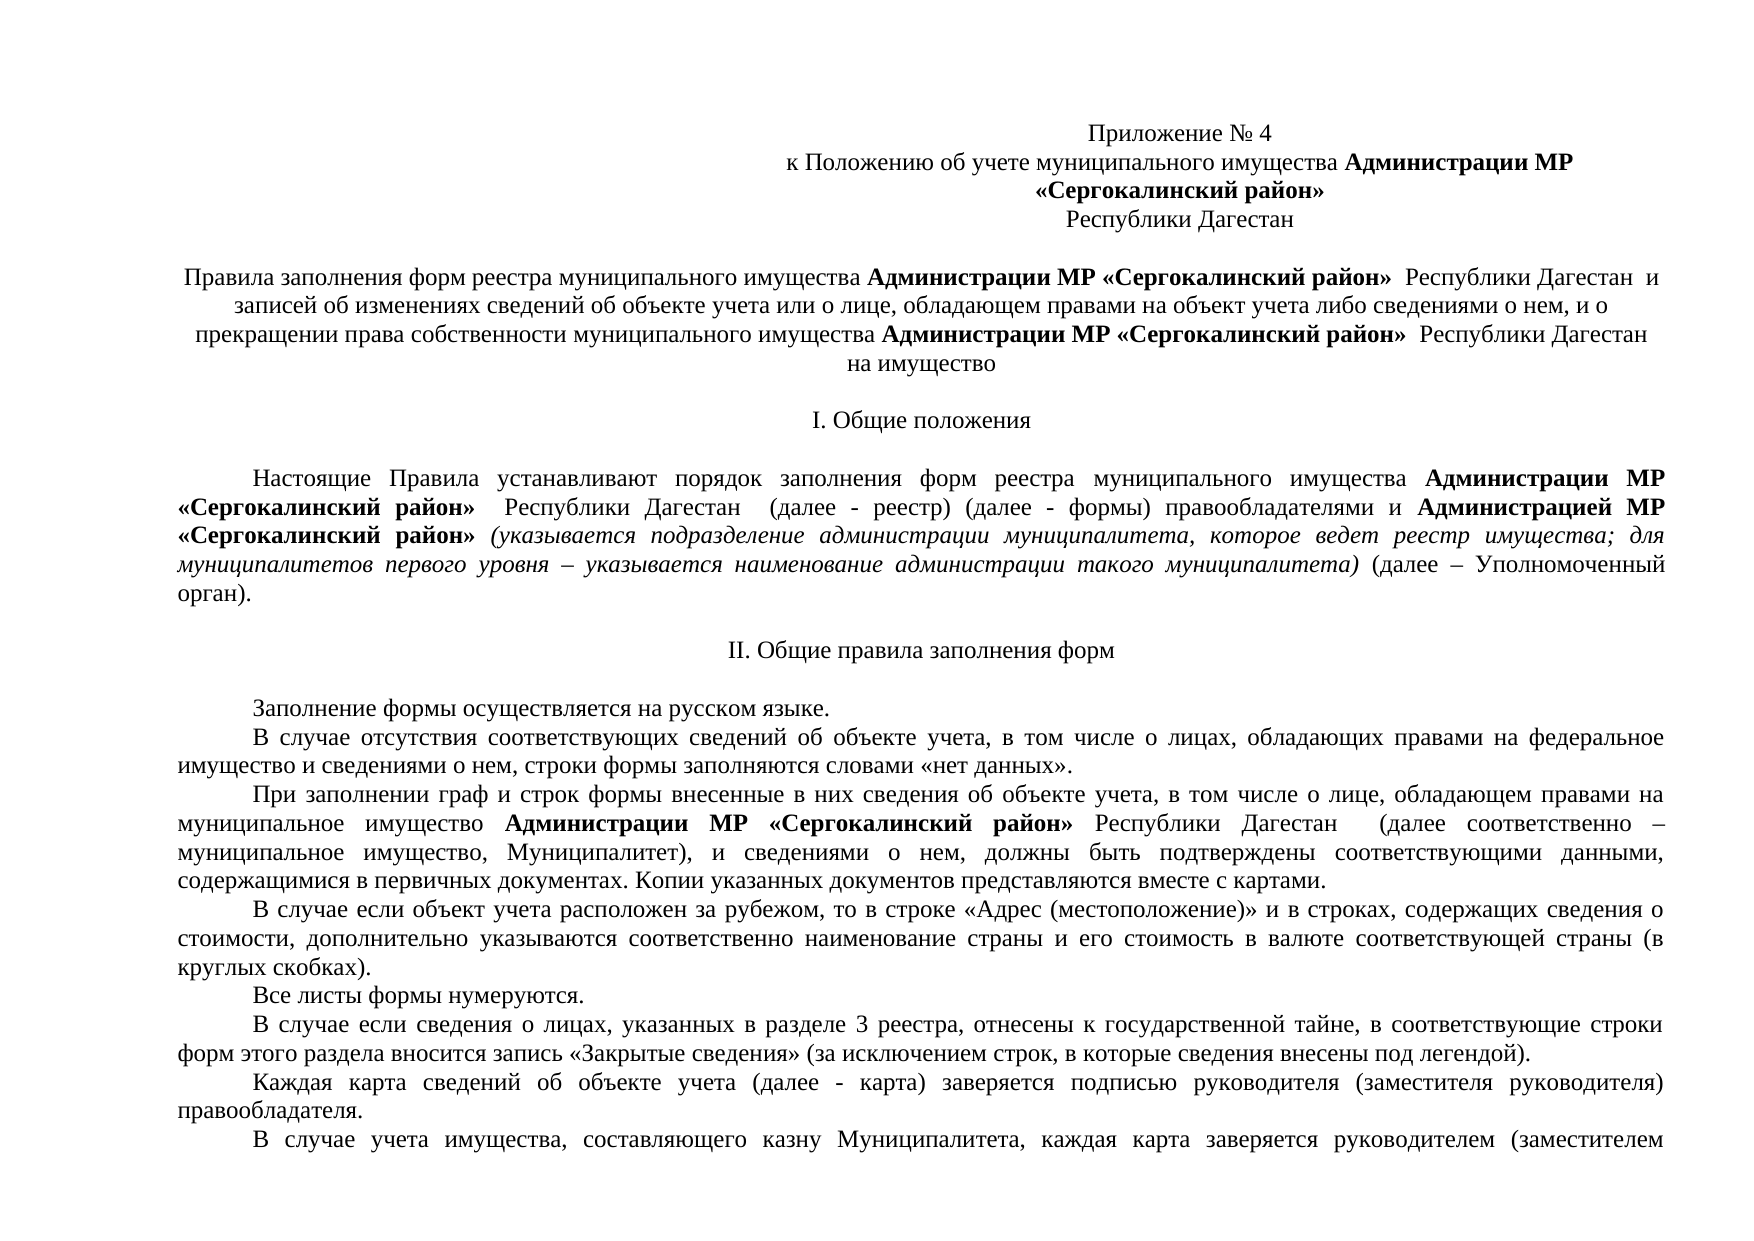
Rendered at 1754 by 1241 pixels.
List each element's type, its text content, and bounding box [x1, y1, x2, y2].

text При заполнении граф и строк формы внесенные в них сведения об объекте учета, в том числе о лице, обладающем правами на муниципальное имущество Администрации МР «Сергокалинский район» Республики Дагестан (далее соответственно – муниципальное имущество, Муниципалитет), и сведениями о нем, должны быть подтверждены соответствующими данными, содержащимися в первичных документах. Копии указанных документов представляются вместе с картами. [177, 779, 1665, 894]
text Каждая карта сведений об объекте учета (далее - карта) заверяется подписью руководителя (заместителя руководителя) правообладателя. [177, 1067, 1665, 1124]
text Настоящие Правила устанавливают порядок заполнения форм реестра муниципального имущества Администрации МР «Сергокалинский район» Республики Дагестан (далее - реестр) (далее - формы) правообладателями и Администрацией МР «Сергокалинский район» (указывается подразделение администрации муниципалитета, которое ведет реестр имущества; для муниципалитетов первого уровня – указывается наименование администрации такого муниципалитета) (далее – Уполномоченный орган). [177, 463, 1665, 607]
text II. Общие правила заполнения форм [177, 636, 1665, 664]
text Все листы формы нумеруются. [177, 981, 1665, 1009]
text Республики Дагестан [694, 204, 1665, 233]
text В случае если объект учета расположен за рубежом, то в строке «Адрес (местоположение)» и в строках, содержащих сведения о стоимости, дополнительно указываются соответственно наименование страны и его стоимость в валюте соответствующей страны (в круглых скобках). [177, 894, 1665, 981]
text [177, 1124, 1665, 1153]
text Правила заполнения форм реестра муниципального имущества Администрации МР «Сергокалинский район» Республики Дагестан и записей об изменениях сведений об объекте учета или о лице, обладающем правами на объект учета либо сведениями о нем, и о прекращении права собственности муниципального имущества Администрации МР «Сергокалинский район» Республики Дагестан на имущество [177, 262, 1665, 377]
text I. Общие положения [177, 406, 1665, 434]
text Приложение № 4 [694, 118, 1665, 147]
text В случае если сведения о лицах, указанных в разделе 3 реестра, отнесены к государственной тайне, в соответствующие строки форм этого раздела вносится запись «Закрытые сведения» (за исключением строк, в которые сведения внесены под легендой). [177, 1009, 1665, 1067]
text Заполнение формы осуществляется на русском языке. [177, 693, 1665, 722]
text к Положению об учете муниципального имущества Администрации МР «Сергокалинский район» [694, 147, 1665, 204]
text В случае отсутствия соответствующих сведений об объекте учета, в том числе о лицах, обладающих правами на федеральное имущество и сведениями о нем, строки формы заполняются словами «нет данных». [177, 722, 1665, 779]
